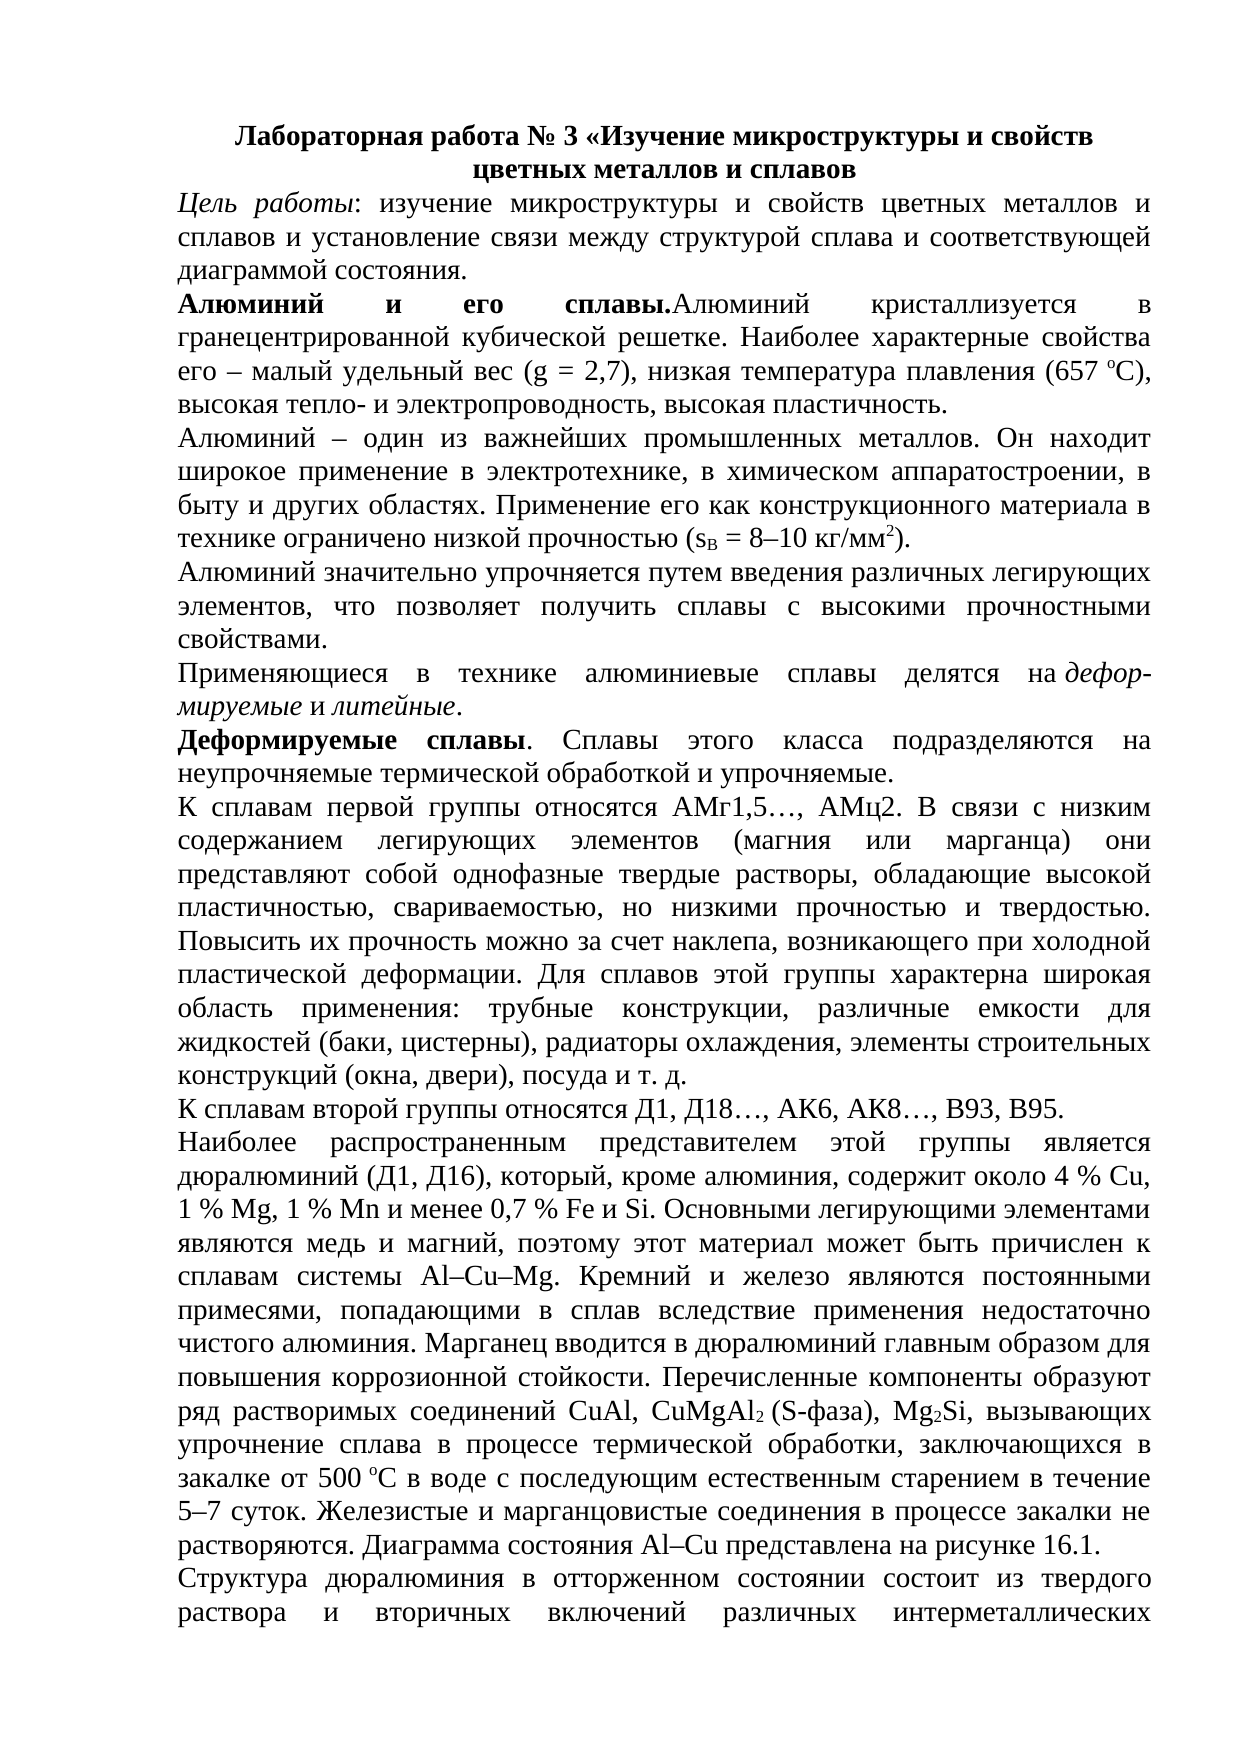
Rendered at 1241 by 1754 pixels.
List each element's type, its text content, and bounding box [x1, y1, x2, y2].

text Наиболее распространенным представителем этой группы является дюралюминий (Д1, Д16), который, кроме алюминия, содержит около 4 % Cu, 1 % Mg, 1 % Mn и менее 0,7 % Fe и Si. Основными легирующими элементами являются медь и магний, поэтому этот материал может быть причислен к сплавам системы Al–Cu–Mg. Кремний и железо являются постоянными примесями, попадающими в сплав вследствие применения недостаточно чистого алюминия. Марганец вводится в дюралюминий главным образом для повышения коррозионной стойкости. Перечисленные компоненты образуют ряд растворимых соединений CuAl, CuMgAl2 (S-фаза), Mg2Si, вызывающих упрочнение сплава в процессе термической обработки, заключающихся в закалке от 500 оС в воде с последующим естественным старением в течение 5–7 суток. Железистые и марганцовистые соединения в процессе закалки не растворяются. Диаграмма состояния Al–Cu представлена на рисунке 16.1. [177, 1124, 1152, 1560]
text Алюминий значительно упрочняется путем введения различных легирующих элементов, что позволяет получить сплавы с высокими прочностными свойствами. [177, 554, 1152, 655]
text К сплавам второй группы относятся Д1, Д18…, АК6, АК8…, В93, В95. [177, 1091, 1152, 1124]
text К сплавам первой группы относятся АМг1,5…, АМц2. В связи с низким содержанием легирующих элементов (магния или марганца) они представляют собой однофазные твердые растворы, обладающие высокой пластичностью, свариваемостью, но низкими прочностью и твердостью. Повысить их прочность можно за счет наклепа, возникающего при холодной пластической деформации. Для сплавов этой группы характерна широкая область применения: трубные конструкции, различные емкости для жидкостей (баки, цистерны), радиаторы охлаждения, элементы строительных конструкций (окна, двери), посуда и т. д. [177, 789, 1152, 1091]
text Алюминий и его сплавы.Алюминий кристаллизуется в гранецентрированной кубической решетке. Наиболее характерные свойства его – малый удельный вес (g = 2,7), низкая температура плавления (657 оС), высокая тепло- и электропроводность, высокая пластичность. [177, 286, 1152, 420]
text Применяющиеся в технике алюминиевые сплавы делятся на деформируемые и литейные. [177, 655, 1152, 722]
text Цель работы: изучение микроструктуры и свойств цветных металлов и сплавов и установление связи между структурой сплава и соответствующей диаграммой состояния. [177, 185, 1152, 286]
text Лабораторная работа № 3 «Изучение микроструктуры и свойств цветных металлов и сплавов [177, 118, 1152, 185]
text Алюминий – один из важнейших промышленных металлов. Он находит широкое применение в электротехнике, в химическом аппаратостроении, в быту и других областях. Применение его как конструкционного материала в технике ограничено низкой прочностью (sВ = 8–10 кг/мм2). [177, 420, 1152, 554]
text Деформируемые сплавы. Сплавы этого класса подразделяются на неупрочняемые термической обработкой и упрочняемые. [177, 722, 1152, 789]
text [177, 1560, 1152, 1627]
